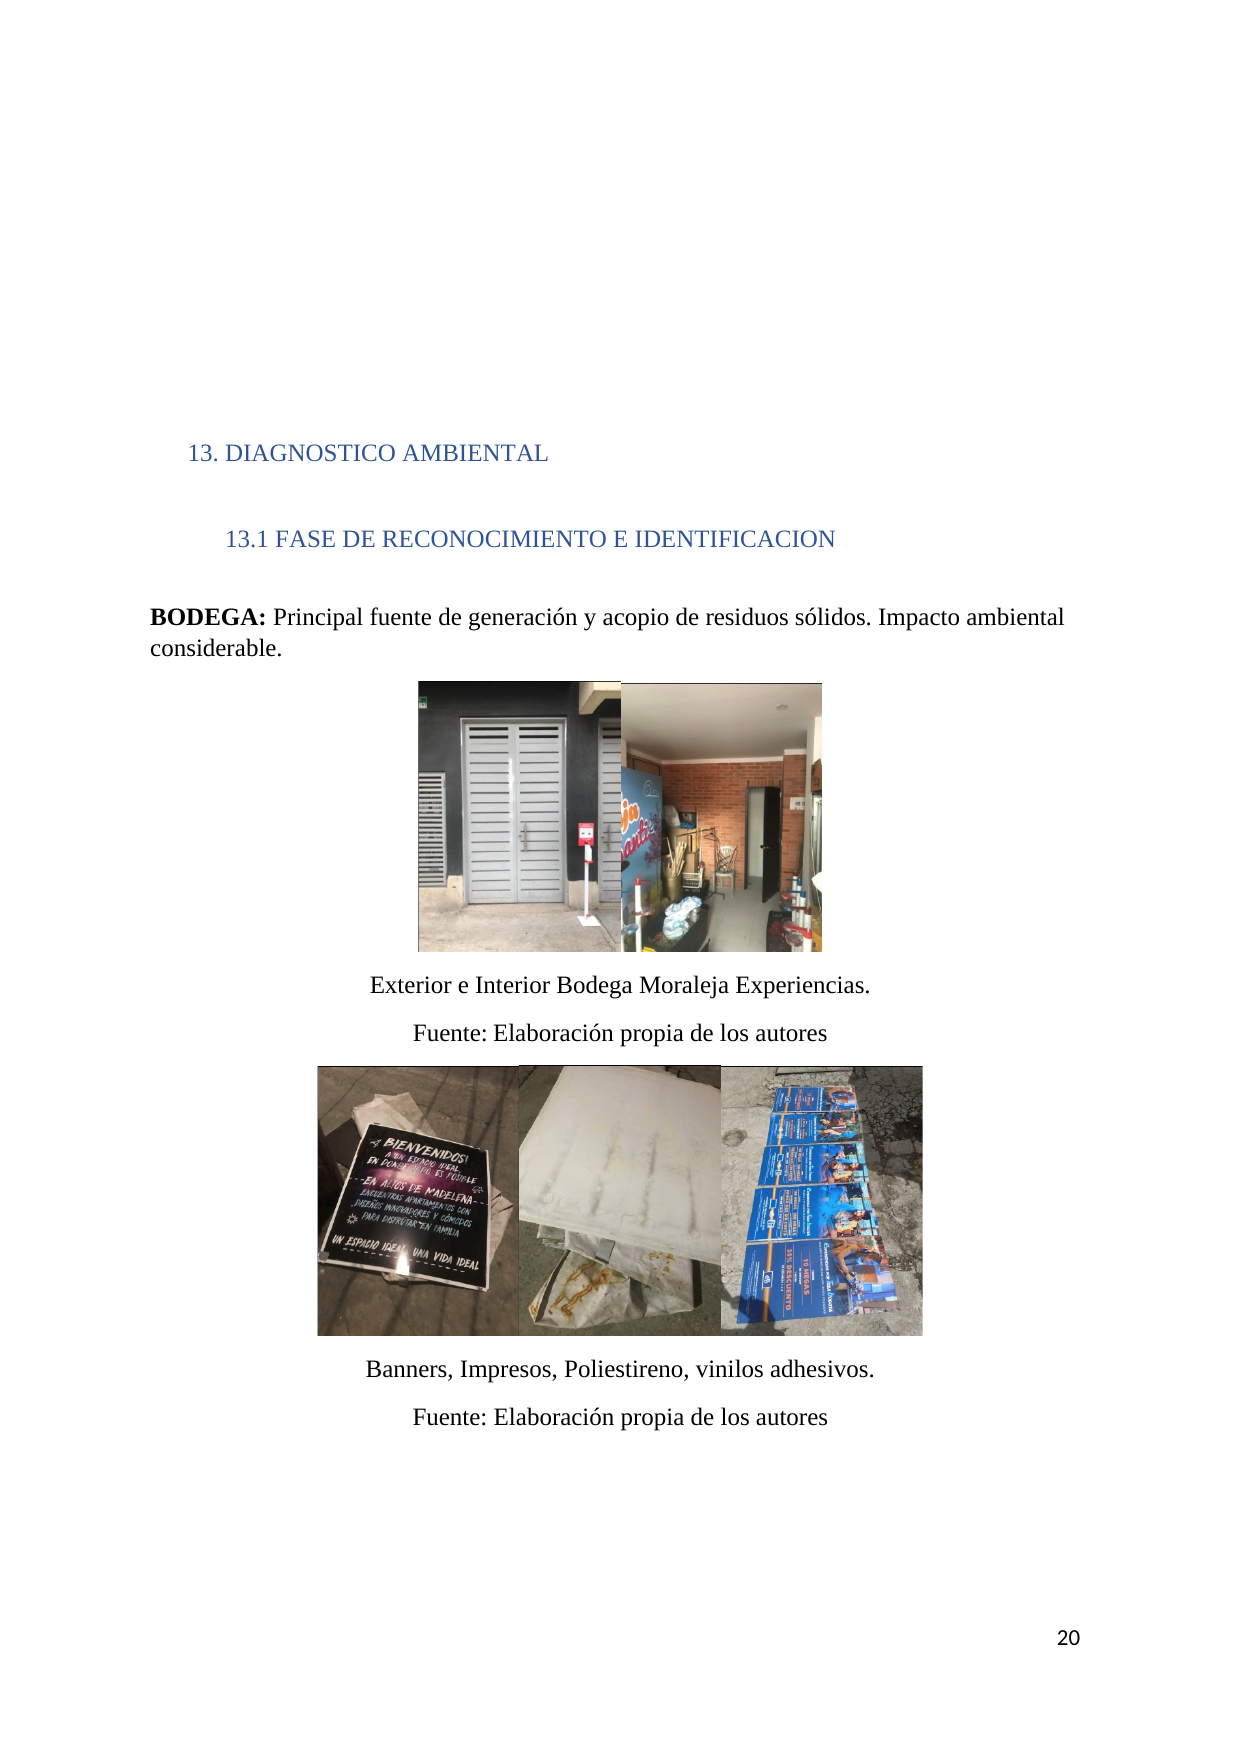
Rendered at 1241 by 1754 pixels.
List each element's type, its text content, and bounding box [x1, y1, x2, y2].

text Fuente: Elaboración propia de los autores [150, 1018, 1090, 1047]
subtitle DIAGNOSTICO AMBIENTAL [187, 438, 1090, 467]
text Fuente: Elaboración propia de los autores [150, 1402, 1090, 1431]
picture [317, 1065, 923, 1336]
subtitle 13.1 FASE DE RECONOCIMIENTO E IDENTIFICACION [225, 524, 1090, 553]
picture [418, 681, 822, 952]
text Exterior e Interior Bodega Moraleja Experiencias. [150, 970, 1090, 999]
text Banners, Impresos, Poliestireno, vinilos adhesivos. [150, 1354, 1090, 1383]
text BODEGA: Principal fuente de generación y acopio de residuos sólidos. Impacto ambiental considerable. [150, 602, 1090, 662]
